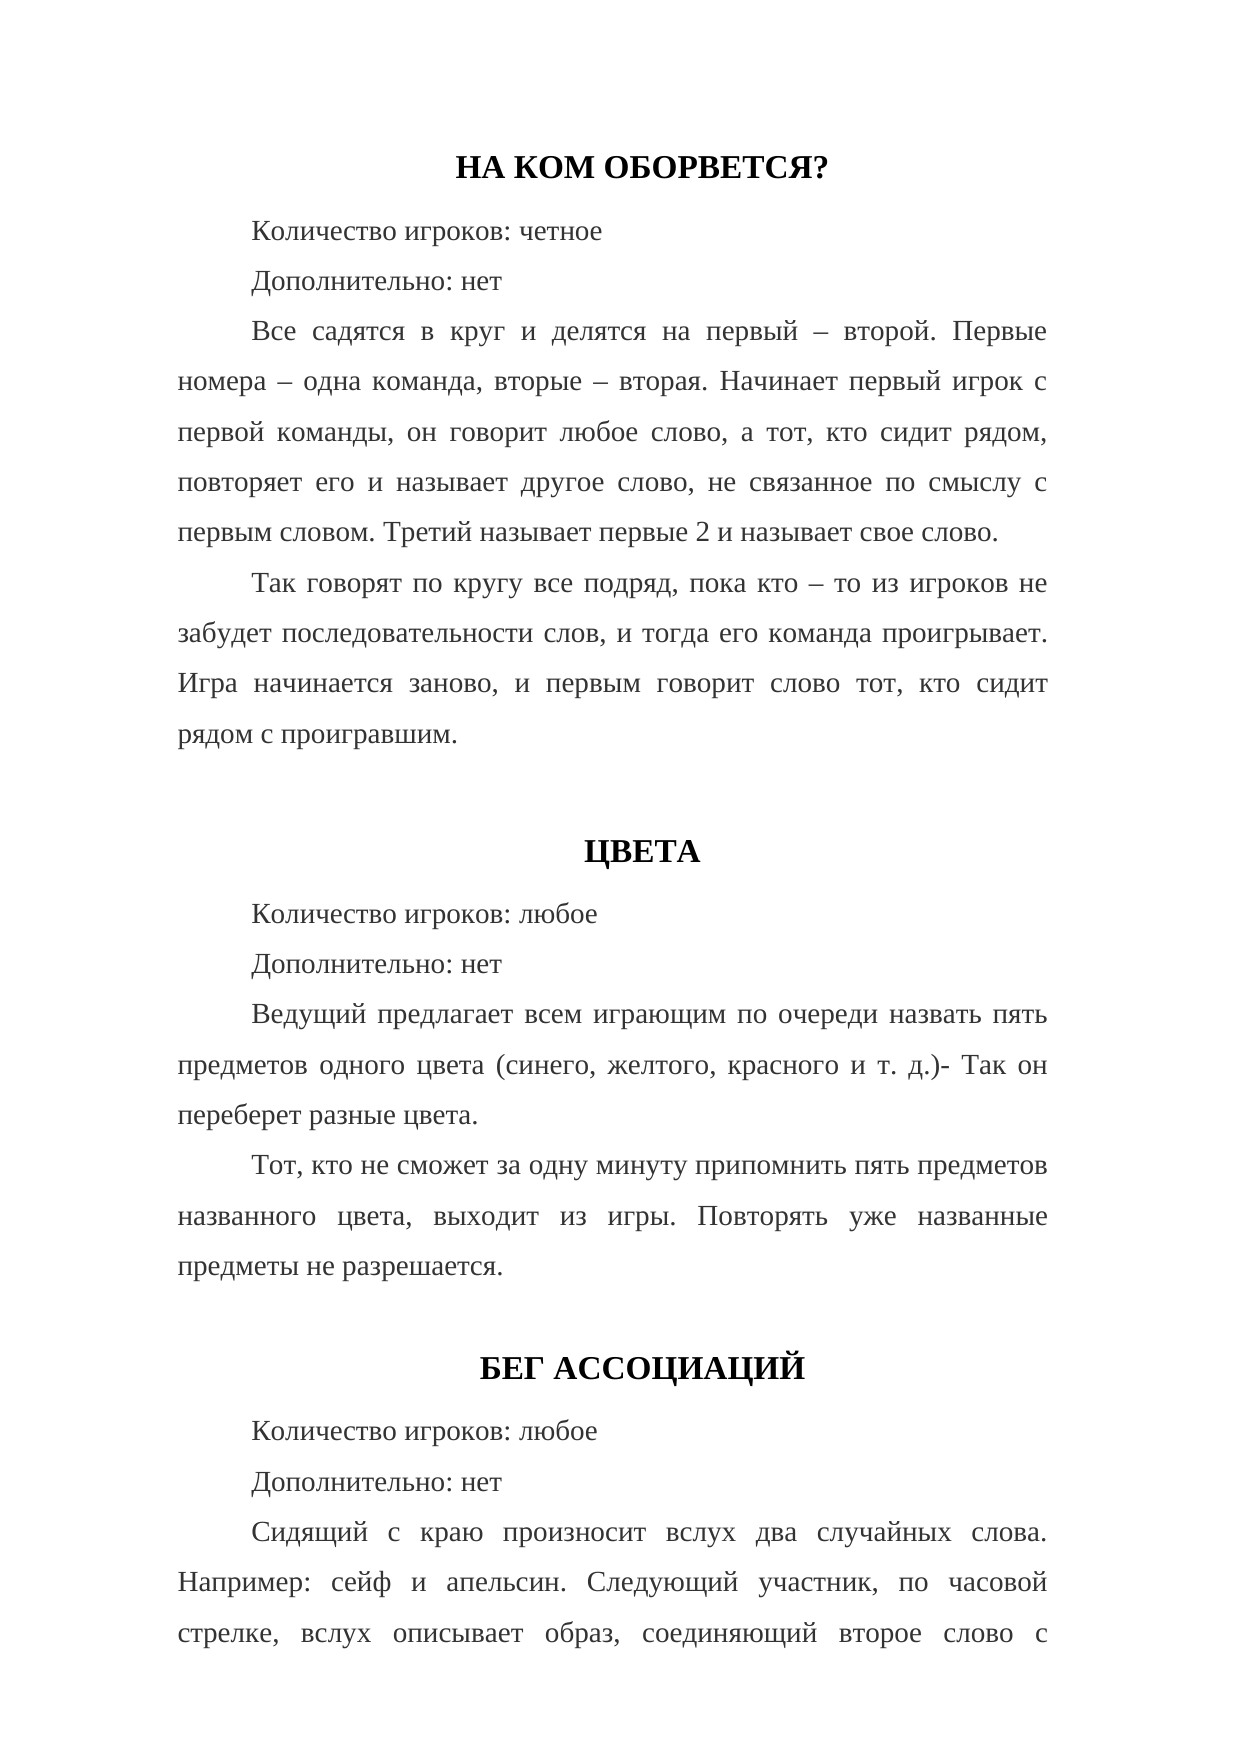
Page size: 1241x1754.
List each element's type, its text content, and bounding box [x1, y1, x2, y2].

text Дополнительно: нет [177, 1464, 1048, 1497]
text Дополнительно: нет [177, 263, 1048, 296]
text Количество игроков: любое [177, 1413, 1048, 1447]
text Дополнительно: нет [177, 946, 1048, 980]
text Все садятся в круг и делятся на первый – второй. Первые номера – одна команда, вторые – вторая. Начинает первый игрок с первой команды, он говорит любое слово, а тот, кто сидит рядом, повторяет его и называет другое слово, не связанное по смыслу с первым словом. Третий называет первые 2 и называет свое слово. [177, 313, 1048, 548]
text Количество игроков: четное [177, 213, 1048, 246]
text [177, 1514, 1048, 1648]
text НА КОМ ОБОРВЕТСЯ? [177, 148, 1107, 186]
text ЦВЕТА [177, 831, 1107, 869]
text Количество игроков: любое [177, 896, 1048, 929]
text Ведущий предлагает всем играющим по очереди назвать пять предметов одного цвета (синего, желтого, красного и т. д.)- Так он переберет разные цвета. [177, 996, 1048, 1131]
text БЕГ АССОЦИАЦИЙ [177, 1349, 1107, 1387]
text Так говорят по кругу все подряд, пока кто – то из игроков не забудет последовательности слов, и тогда его команда проигрывает. Игра начинается заново, и первым говорит слово тот, кто сидит рядом с проигравшим. [177, 565, 1048, 749]
text Тот, кто не сможет за одну минуту припомнить пять предметов названного цвета, выходит из игры. Повторять уже названные предметы не разрешается. [177, 1147, 1048, 1282]
